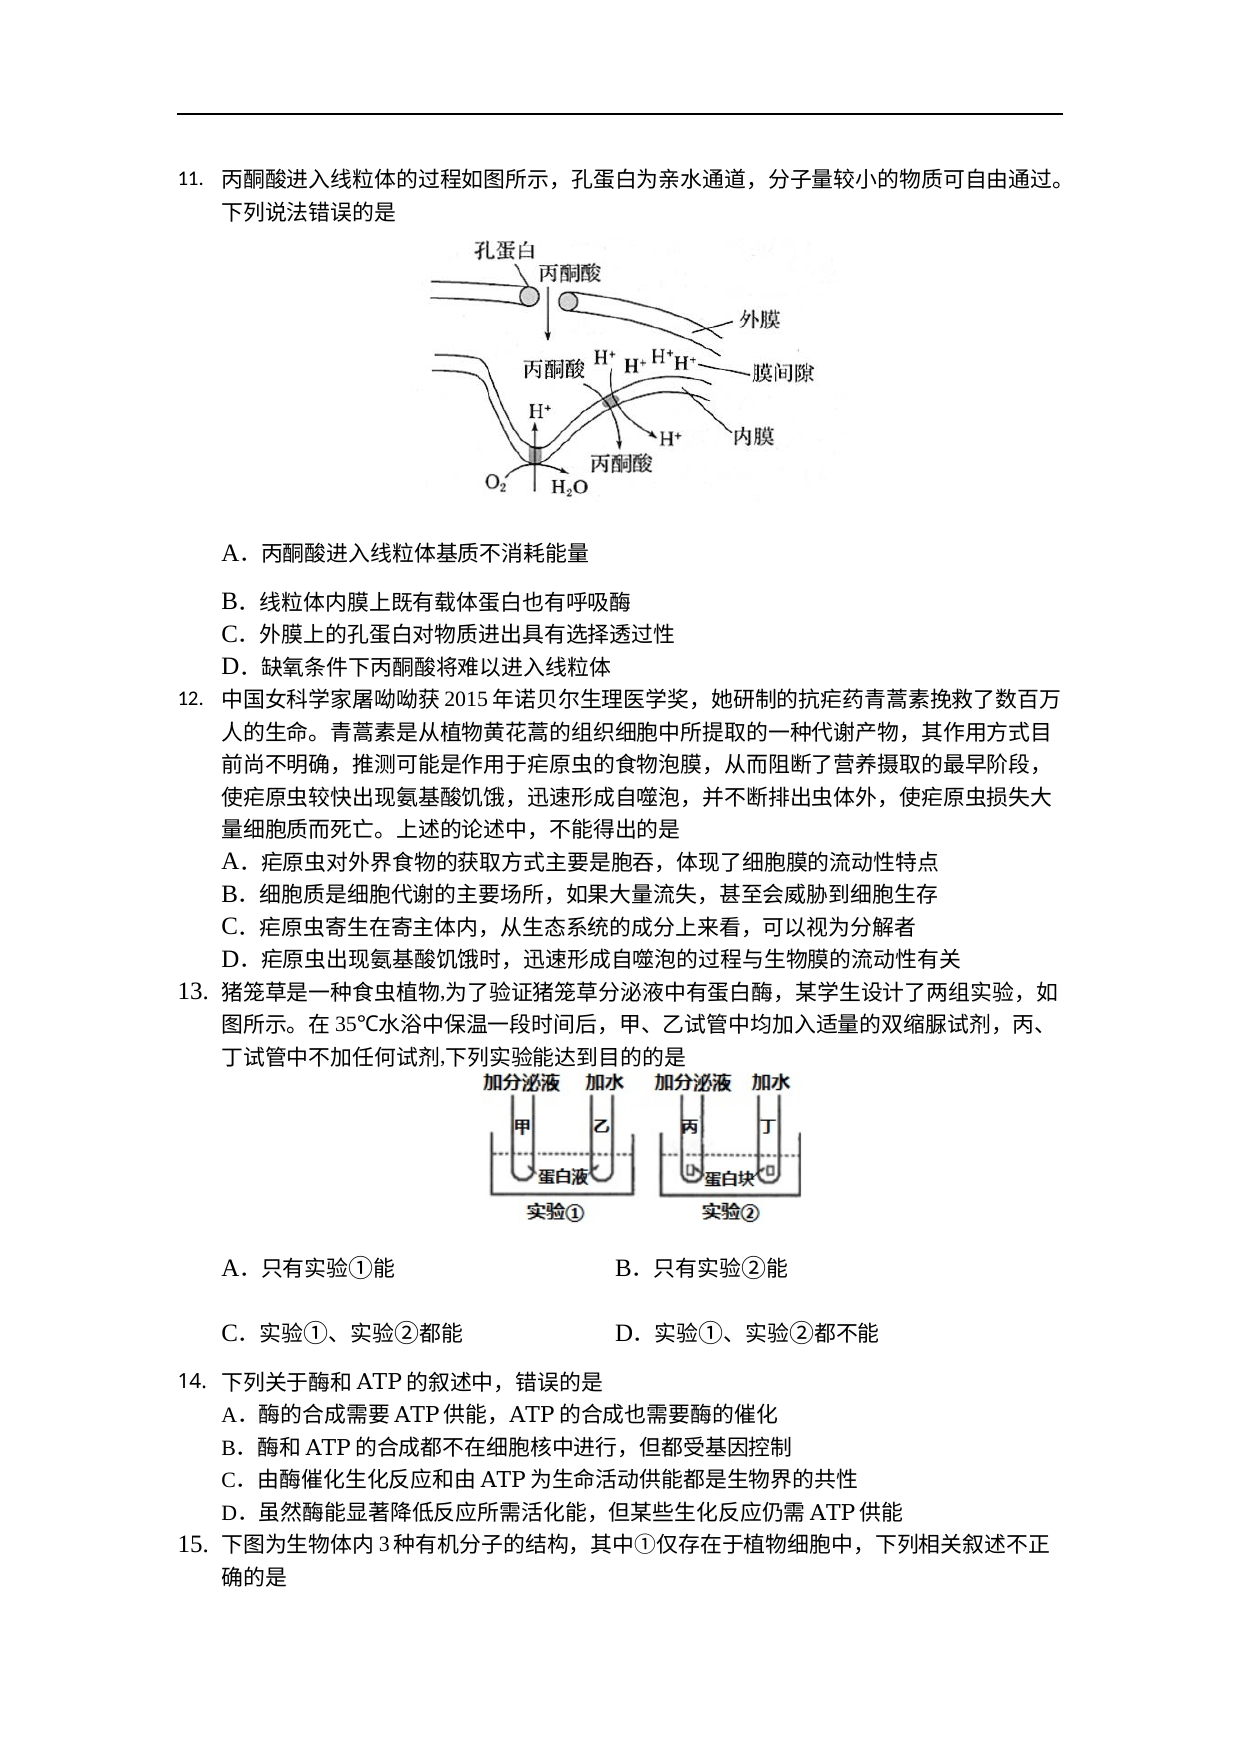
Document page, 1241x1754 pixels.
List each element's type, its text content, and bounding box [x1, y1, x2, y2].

text D．虽然酶能显著降低反应所需活化能，但某些生化反应仍需ATP供能 [177, 1494, 1063, 1527]
text A．酶的合成需要ATP供能，ATP的合成也需要酶的催化 [177, 1397, 1063, 1429]
list 猪笼草是一种食虫植物,为了验证猪笼草分泌液中有蛋白酶，某学生设计了两组实验，如图所示。在35℃水浴中保温一段时间后，甲、乙试管中均加入适量的双缩脲试剂，丙、丁试管中不加任何试剂,下列实验能达到目的的是 [177, 974, 1063, 1072]
text C．由酶催化生化反应和由ATP为生命活动供能都是生物界的共性 [177, 1462, 1063, 1494]
text A．疟原虫对外界食物的获取方式主要是胞吞，体现了细胞膜的流动性特点 B．细胞质是细胞代谢的主要场所，如果大量流失，甚至会威胁到细胞生存 C．疟原虫寄生在寄主体内，从生态系统的成分上来看，可以视为分解者 D．疟原虫出现氨基酸饥饿时，迅速形成自噬泡的过程与生物膜的流动性有关 [221, 844, 1063, 974]
list 下图为生物体内3种有机分子的结构，其中①仅存在于植物细胞中，下列相关叙述不正确的是 [177, 1527, 1063, 1592]
picture [407, 236, 847, 503]
list 下列关于酶和ATP的叙述中，错误的是 [177, 1364, 1063, 1397]
text B．酶和ATP的合成都不在细胞核中进行，但都受基因控制 [177, 1429, 1063, 1462]
list 中国女科学家屠呦呦获2015年诺贝尔生理医学奖，她研制的抗疟药青蒿素挽救了数百万人的生命。青蒿素是从植物黄花蒿的组织细胞中所提取的一种代谢产物，其作用方式目前尚不明确，推测可能是作用于疟原虫的食物泡膜，从而阻断了营养摄取的最早阶段，使疟原虫较快出现氨基酸饥饿，迅速形成自噬泡，并不断排出虫体外，使疟原虫损失大量细胞质而死亡。上述的论述中，不能得出的是 [177, 682, 1063, 844]
text A．只有实验①能 B．只有实验②能 C．实验①、实验②都能 D．实验①、实验②都不能 [221, 1234, 1063, 1364]
picture [482, 1072, 802, 1224]
